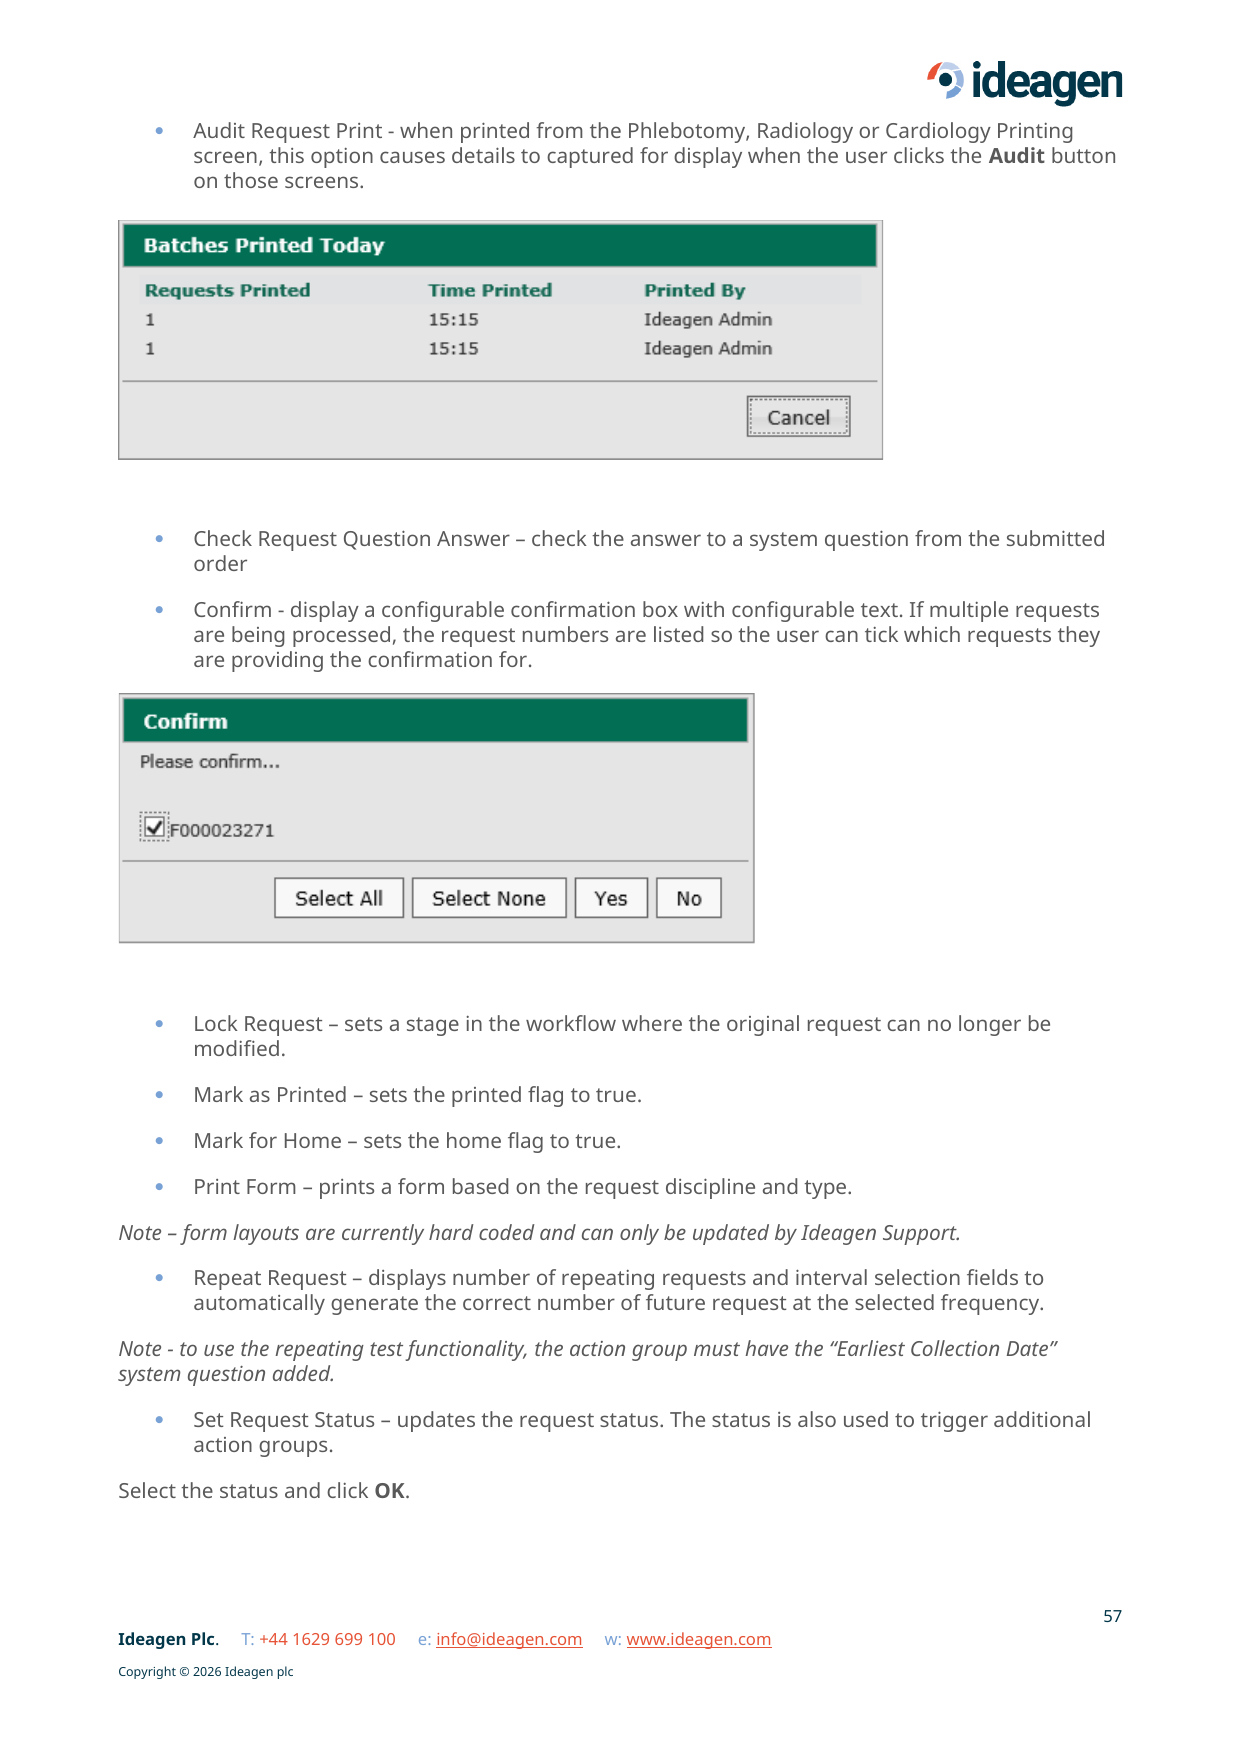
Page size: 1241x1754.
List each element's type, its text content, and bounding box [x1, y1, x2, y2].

list Note - to use the repeating test functionality, the action group must have the “Earliest Collection Date” system question added. [118, 1337, 1122, 1387]
list Select the status and click OK. [118, 1478, 1122, 1503]
picture [215, 1667, 220, 1676]
picture [180, 1667, 189, 1676]
picture [118, 693, 755, 945]
picture [230, 1666, 236, 1676]
text Lock Request – sets a stage in the workflow where the original request can no longer be modified. [156, 1012, 1122, 1062]
picture [252, 1669, 258, 1679]
text Set Request Status – updates the request status. The status is also used to trigger additional action groups. [156, 1407, 1122, 1457]
text Confirm - display a configurable confirmation box with configurable text. If multiple requests are being processed, the request numbers are listed so the user can tick which requests they are providing the confirmation for. [156, 597, 1122, 672]
picture [134, 1669, 140, 1679]
picture [119, 1667, 126, 1676]
picture [927, 56, 1123, 110]
picture [201, 1667, 207, 1676]
text Audit Request Print - when printed from the Phlebotomy, Radiology or Cardiology Printing screen, this option causes details to captured for display when the user clicks the Audit button on those screens. [156, 118, 1122, 193]
list Note – form layouts are currently hard coded and can only be updated by Ideagen Support. [118, 1220, 1122, 1245]
text Repeat Request – displays number of repeating requests and interval selection fields to automatically generate the correct number of future request at the selected frequency. [156, 1266, 1122, 1316]
text Check Request Question Answer – check the answer to a system question from the submitted order [156, 527, 1122, 577]
picture [118, 220, 884, 460]
picture [157, 1669, 163, 1679]
picture [127, 1669, 133, 1676]
text Mark for Home – sets the home flag to true. [156, 1128, 1122, 1153]
text Mark as Printed – sets the printed flag to true. [156, 1082, 1122, 1107]
text Print Form – prints a form based on the request discipline and type. [156, 1174, 1122, 1199]
